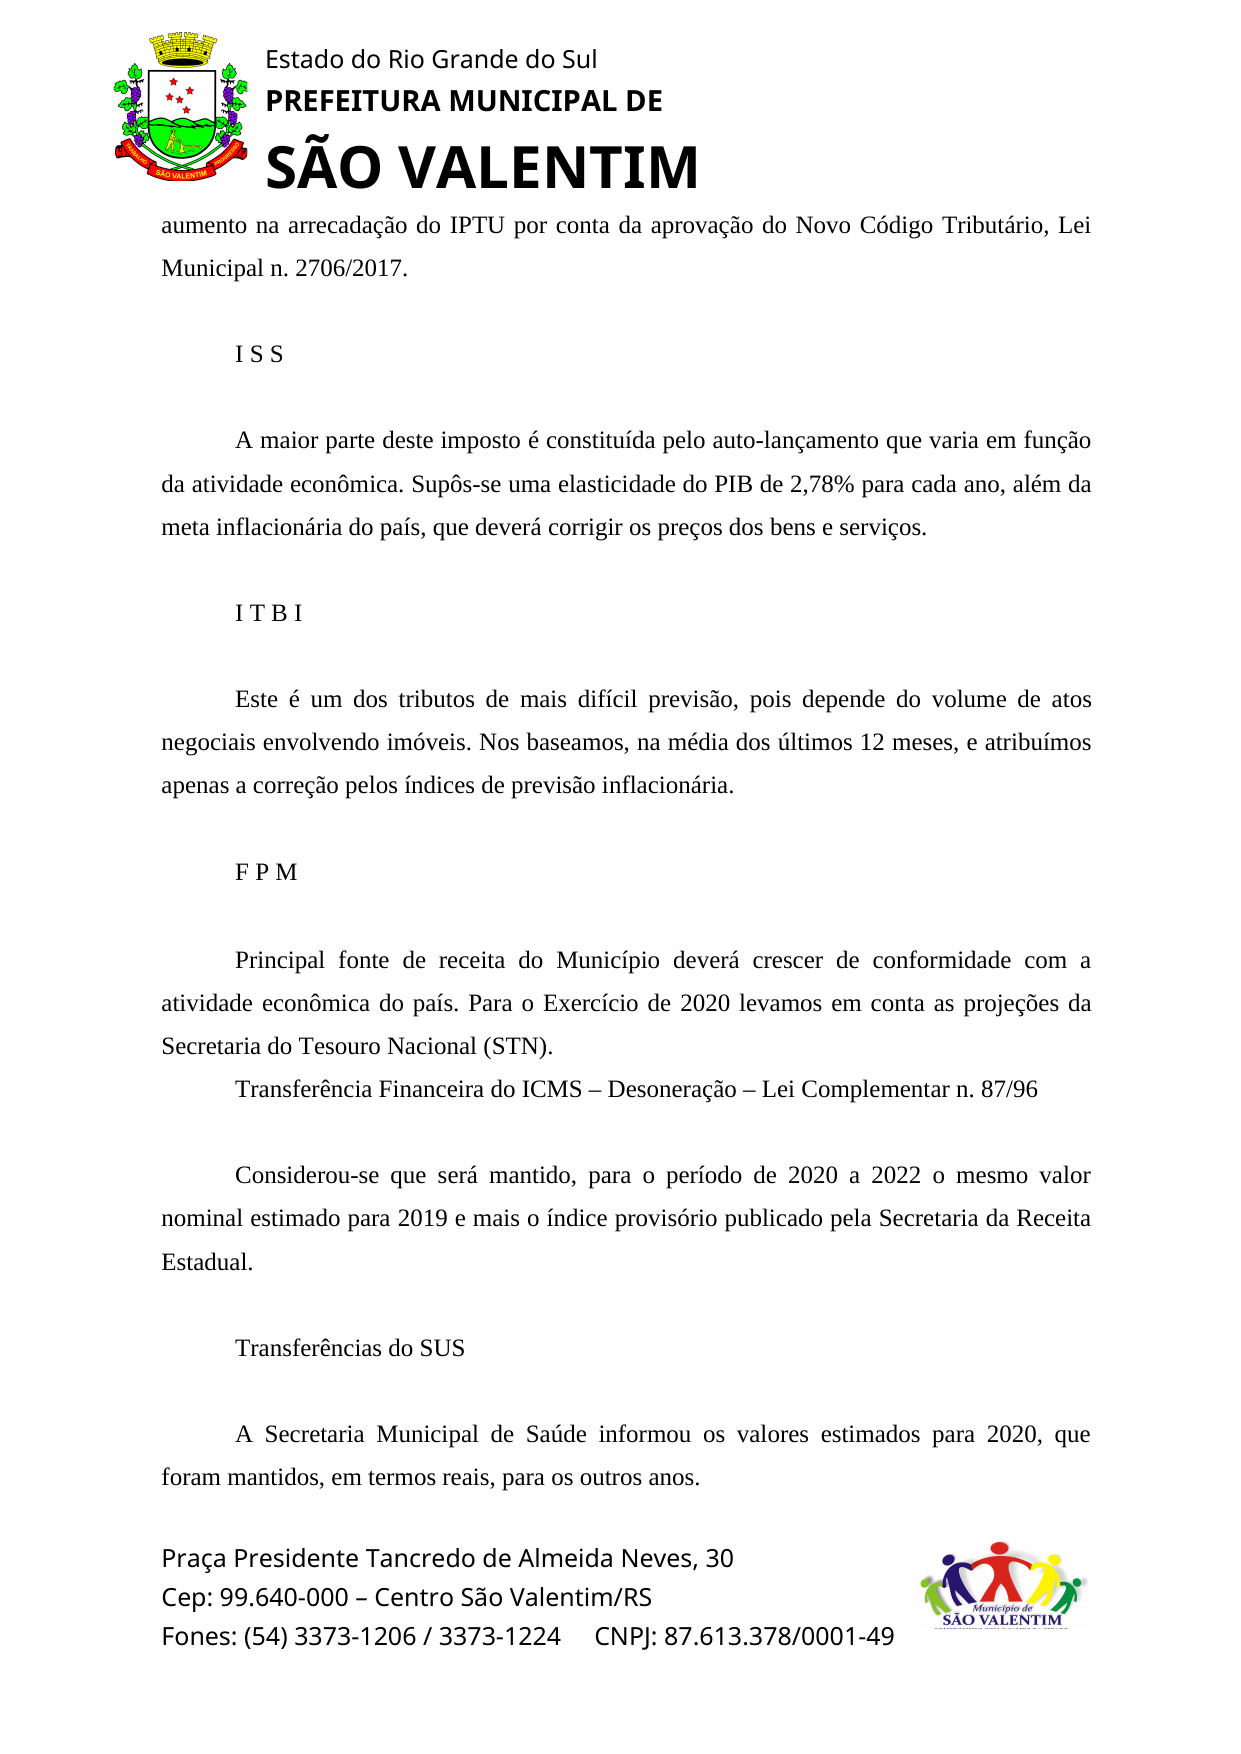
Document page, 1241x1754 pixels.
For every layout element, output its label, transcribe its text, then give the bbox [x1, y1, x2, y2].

text Transferência Financeira do ICMS – Desoneração – Lei Complementar n. 87/96 [161, 1074, 1092, 1103]
text Este é um dos tributos de mais difícil previsão, pois depende do volume de atos negociais envolvendo imóveis. Nos baseamos, na média dos últimos 12 meses, e atribuímos apenas a correção pelos índices de previsão inflacionária. [161, 684, 1092, 799]
text Principal fonte de receita do Município deverá crescer de conformidade com a atividade econômica do país. Para o Exercício de 2020 levamos em conta as projeções da Secretaria do Tesouro Nacional (STN). [161, 945, 1092, 1060]
picture [112, 32, 248, 180]
picture [918, 1541, 1088, 1629]
text I S S [161, 339, 1092, 368]
text Transferências do SUS [161, 1333, 1092, 1362]
text I T B I [161, 598, 1092, 627]
text A Secretaria Municipal de Saúde informou os valores estimados para 2020, que foram mantidos, em termos reais, para os outros anos. [161, 1419, 1092, 1491]
text Considerou-se que será mantido, para o período de 2020 a 2022 o mesmo valor nominal estimado para 2019 e mais o índice provisório publicado pela Secretaria da Receita Estadual. [161, 1160, 1092, 1275]
text A maior parte deste imposto é constituída pelo auto-lançamento que varia em função da atividade econômica. Supôs-se uma elasticidade do PIB de 2,78% para cada ano, além da meta inflacionária do país, que deverá corrigir os preços dos bens e serviços. [161, 426, 1092, 541]
text F P M [161, 857, 1092, 886]
